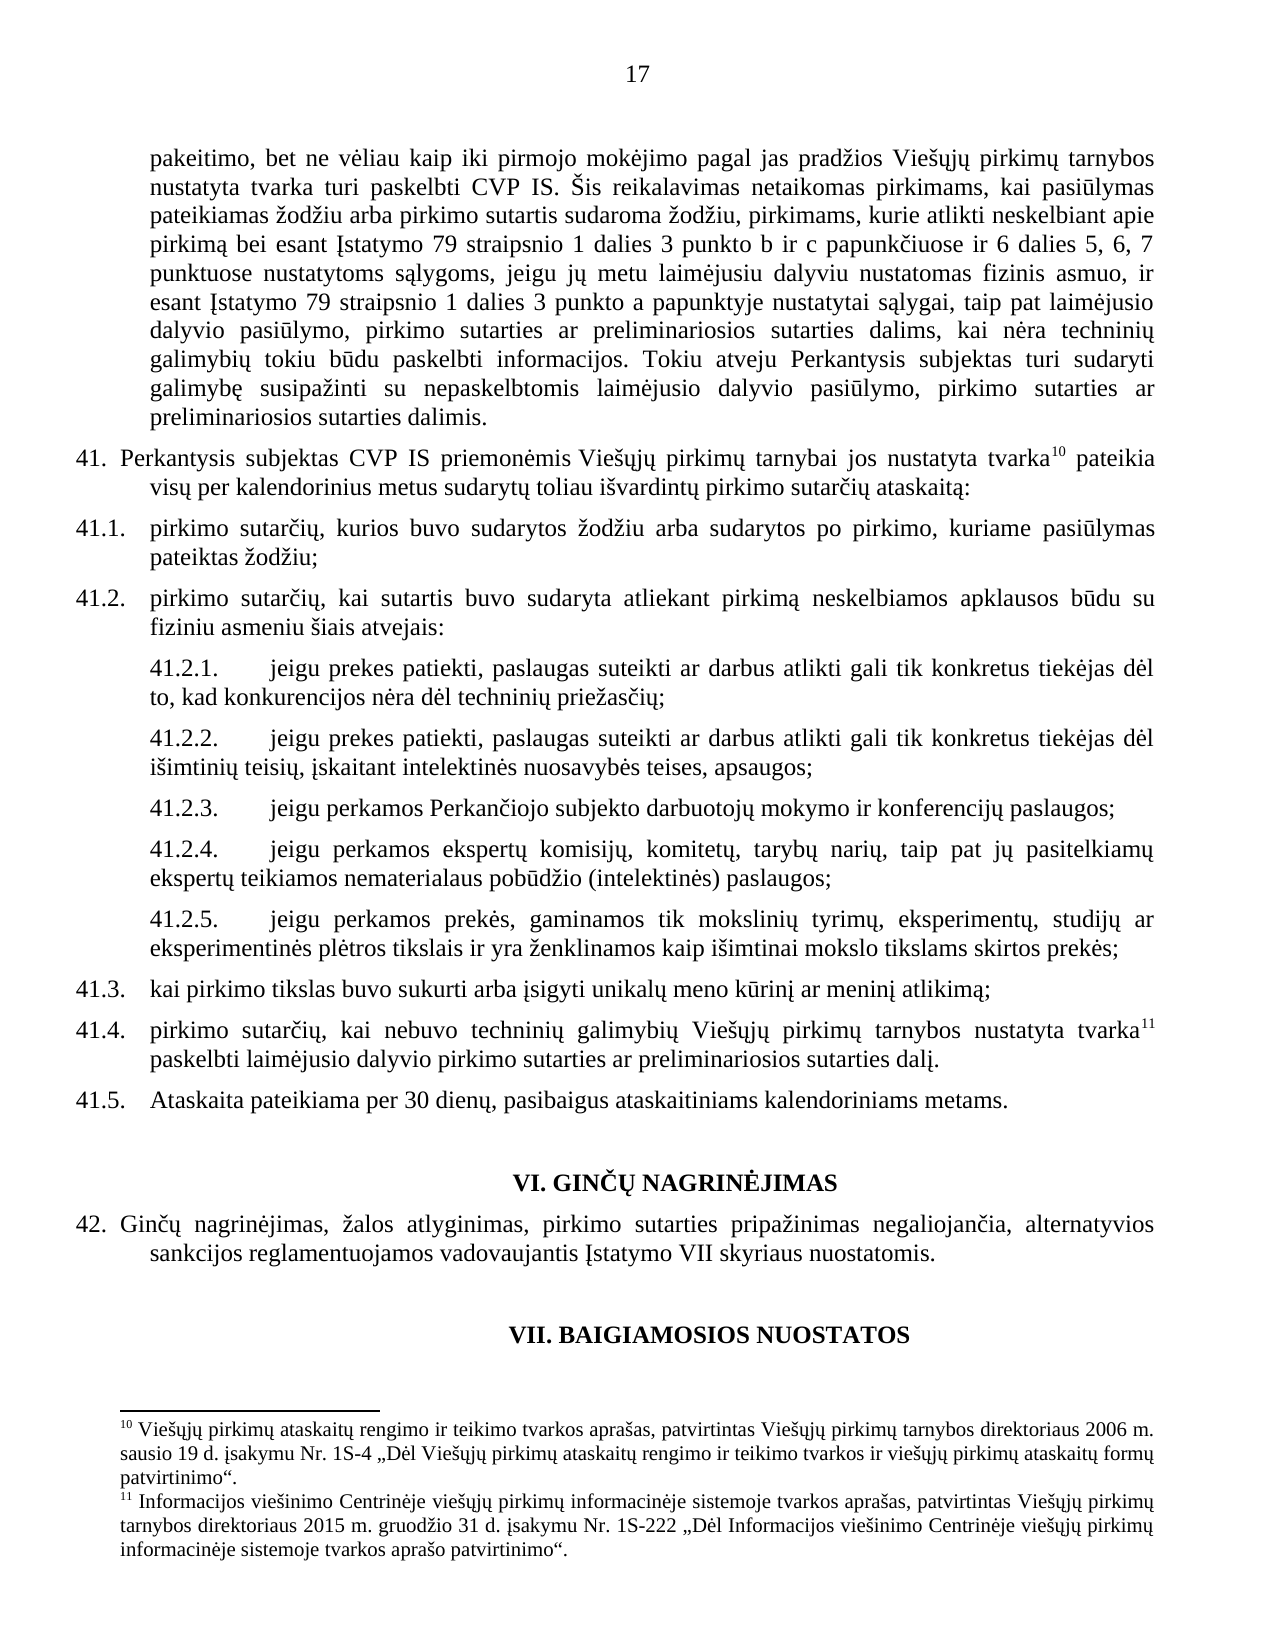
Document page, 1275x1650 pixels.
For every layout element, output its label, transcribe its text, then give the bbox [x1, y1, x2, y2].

list jeigu prekes patiekti, paslaugas suteikti ar darbus atlikti gali tik konkretus tiekėjas dėl išimtinių teisių, įskaitant intelektinės nuosavybės teises, apsaugos; [149, 723, 1155, 780]
list jeigu perkamos ekspertų komisijų, komitetų, tarybų narių, taip pat jų pasitelkiamų ekspertų teikiamos nematerialaus pobūdžio (intelektinės) paslaugos; [149, 834, 1155, 892]
list jeigu perkamos prekės, gaminamos tik mokslinių tyrimų, eksperimentų, studijų ar eksperimentinės plėtros tikslais ir yra ženklinamos kaip išimtinai mokslo tikslams skirtos prekės; [149, 904, 1155, 962]
list pirkimo sutarčių, kurios buvo sudarytos žodžiu arba sudarytos po pirkimo, kuriame pasiūlymas pateiktas žodžiu; [76, 513, 1155, 570]
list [76, 143, 1155, 430]
list Ginčų nagrinėjimas, žalos atlyginimas, pirkimo sutarties pripažinimas negaliojančia, alternatyvios sankcijos reglamentuojamos vadovaujantis Įstatymo VII skyriaus nuostatomis. [76, 1209, 1155, 1267]
list pirkimo sutarčių, kai sutartis buvo sudaryta atliekant pirkimą neskelbiamos apklausos būdu su fiziniu asmeniu šiais atvejais: [76, 583, 1155, 640]
list VI. GINČŲ NAGRINĖJIMAS [195, 1168, 1155, 1197]
text VII. BAIGIAMOSIOS NUOSTATOS [157, 1320, 1155, 1349]
list jeigu perkamos Perkančiojo subjekto darbuotojų mokymo ir konferencijų paslaugos; [149, 793, 1155, 822]
list Perkantysis subjektas CVP IS priemonėmis Viešųjų pirkimų tarnybai jos nustatyta tvarka pateikia visų per kalendorinius metus sudarytų toliau išvardintų pirkimo sutarčių ataskaitą: [76, 443, 1155, 500]
list jeigu prekes patiekti, paslaugas suteikti ar darbus atlikti gali tik konkretus tiekėjas dėl to, kad konkurencijos nėra dėl techninių priežasčių; [149, 653, 1155, 710]
list Ataskaita pateikiama per 30 dienų, pasibaigus ataskaitiniams kalendoriniams metams. [76, 1085, 1155, 1114]
list kai pirkimo tikslas buvo sukurti arba įsigyti unikalų meno kūrinį ar meninį atlikimą; [76, 974, 1155, 1003]
list pirkimo sutarčių, kai nebuvo techninių galimybių Viešųjų pirkimų tarnybos nustatyta tvarka paskelbti laimėjusio dalyvio pirkimo sutarties ar preliminariosios sutarties dalį. [76, 1015, 1155, 1073]
